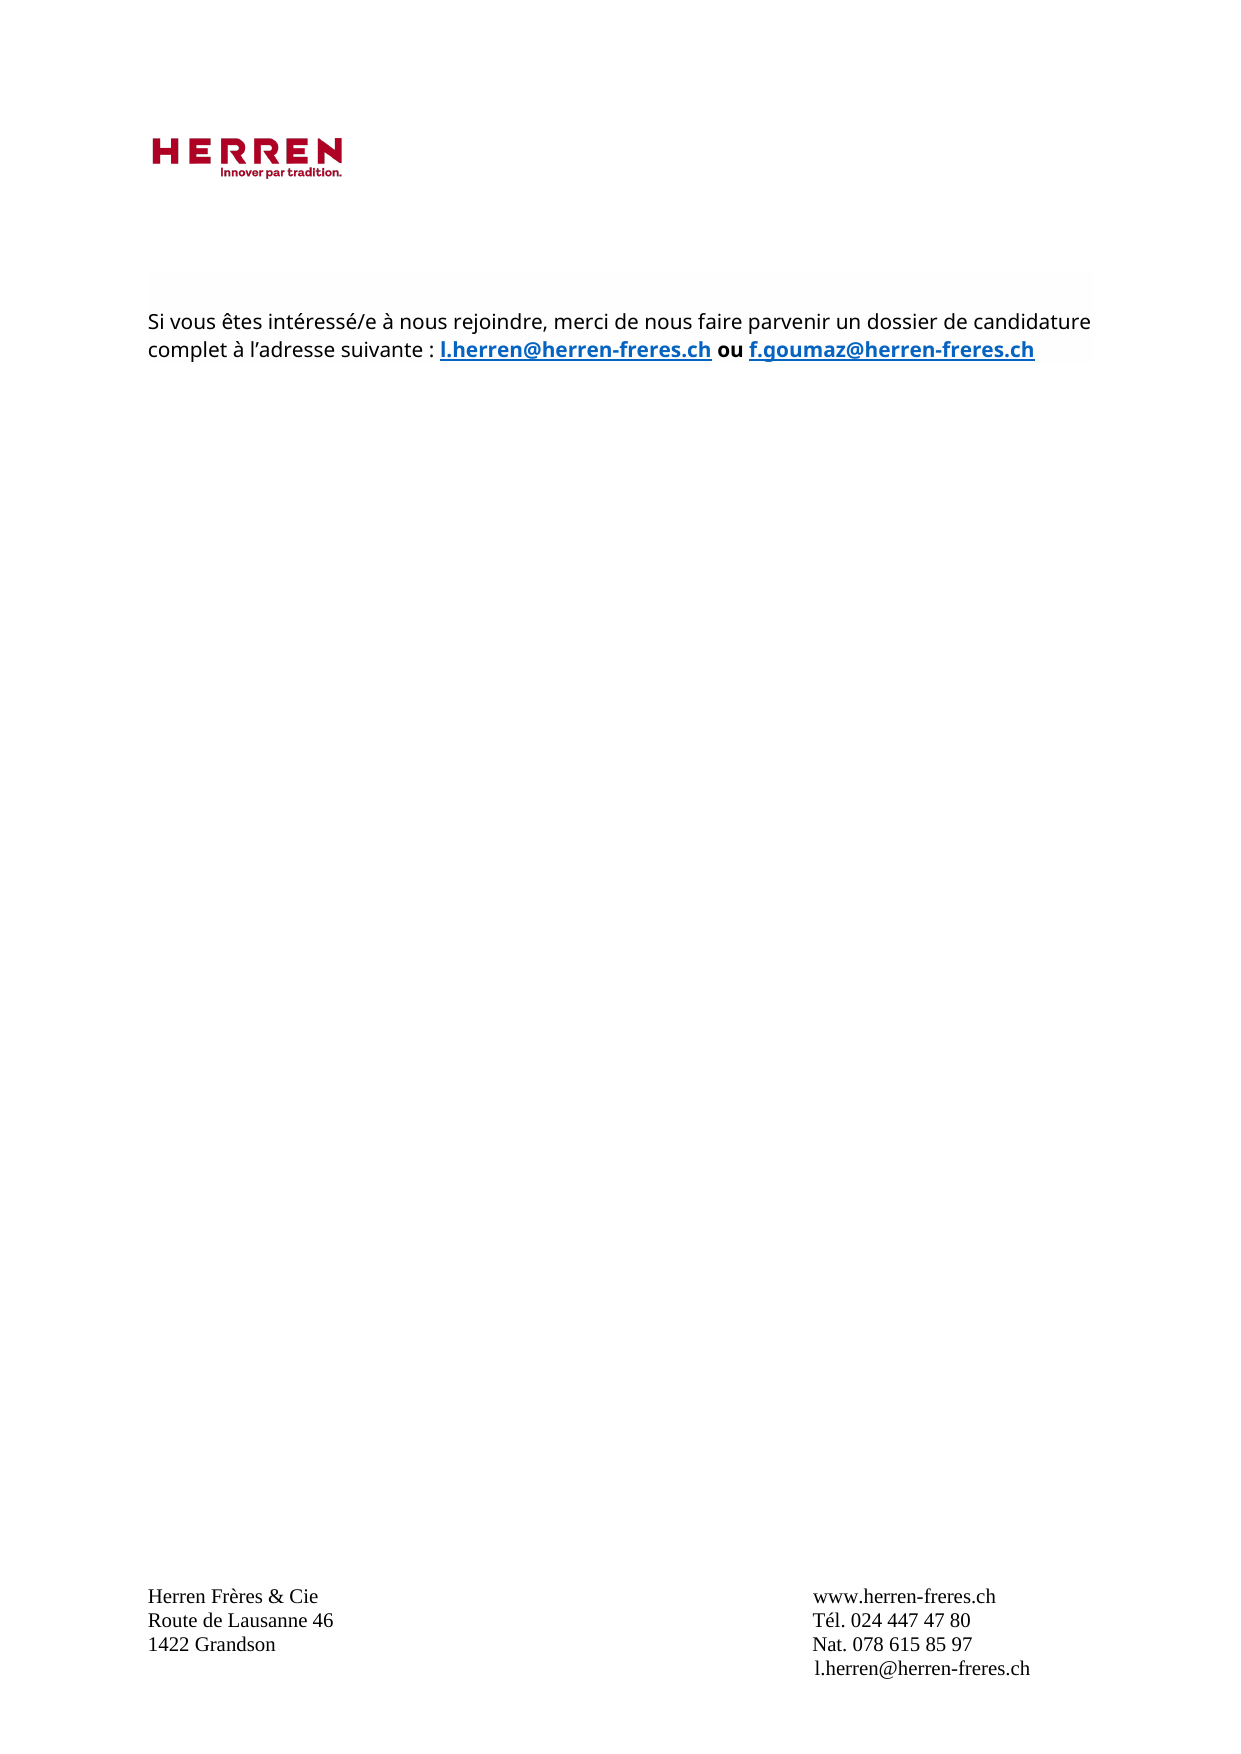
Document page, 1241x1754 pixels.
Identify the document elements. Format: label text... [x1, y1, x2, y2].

text Si vous êtes intéressé/e à nous rejoindre, merci de nous faire parvenir un dossier de candidature complet à l’adresse suivante : l.herren@herren-freres.ch ou f.goumaz@herren-freres.ch [148, 307, 1093, 364]
picture [147, 73, 347, 273]
